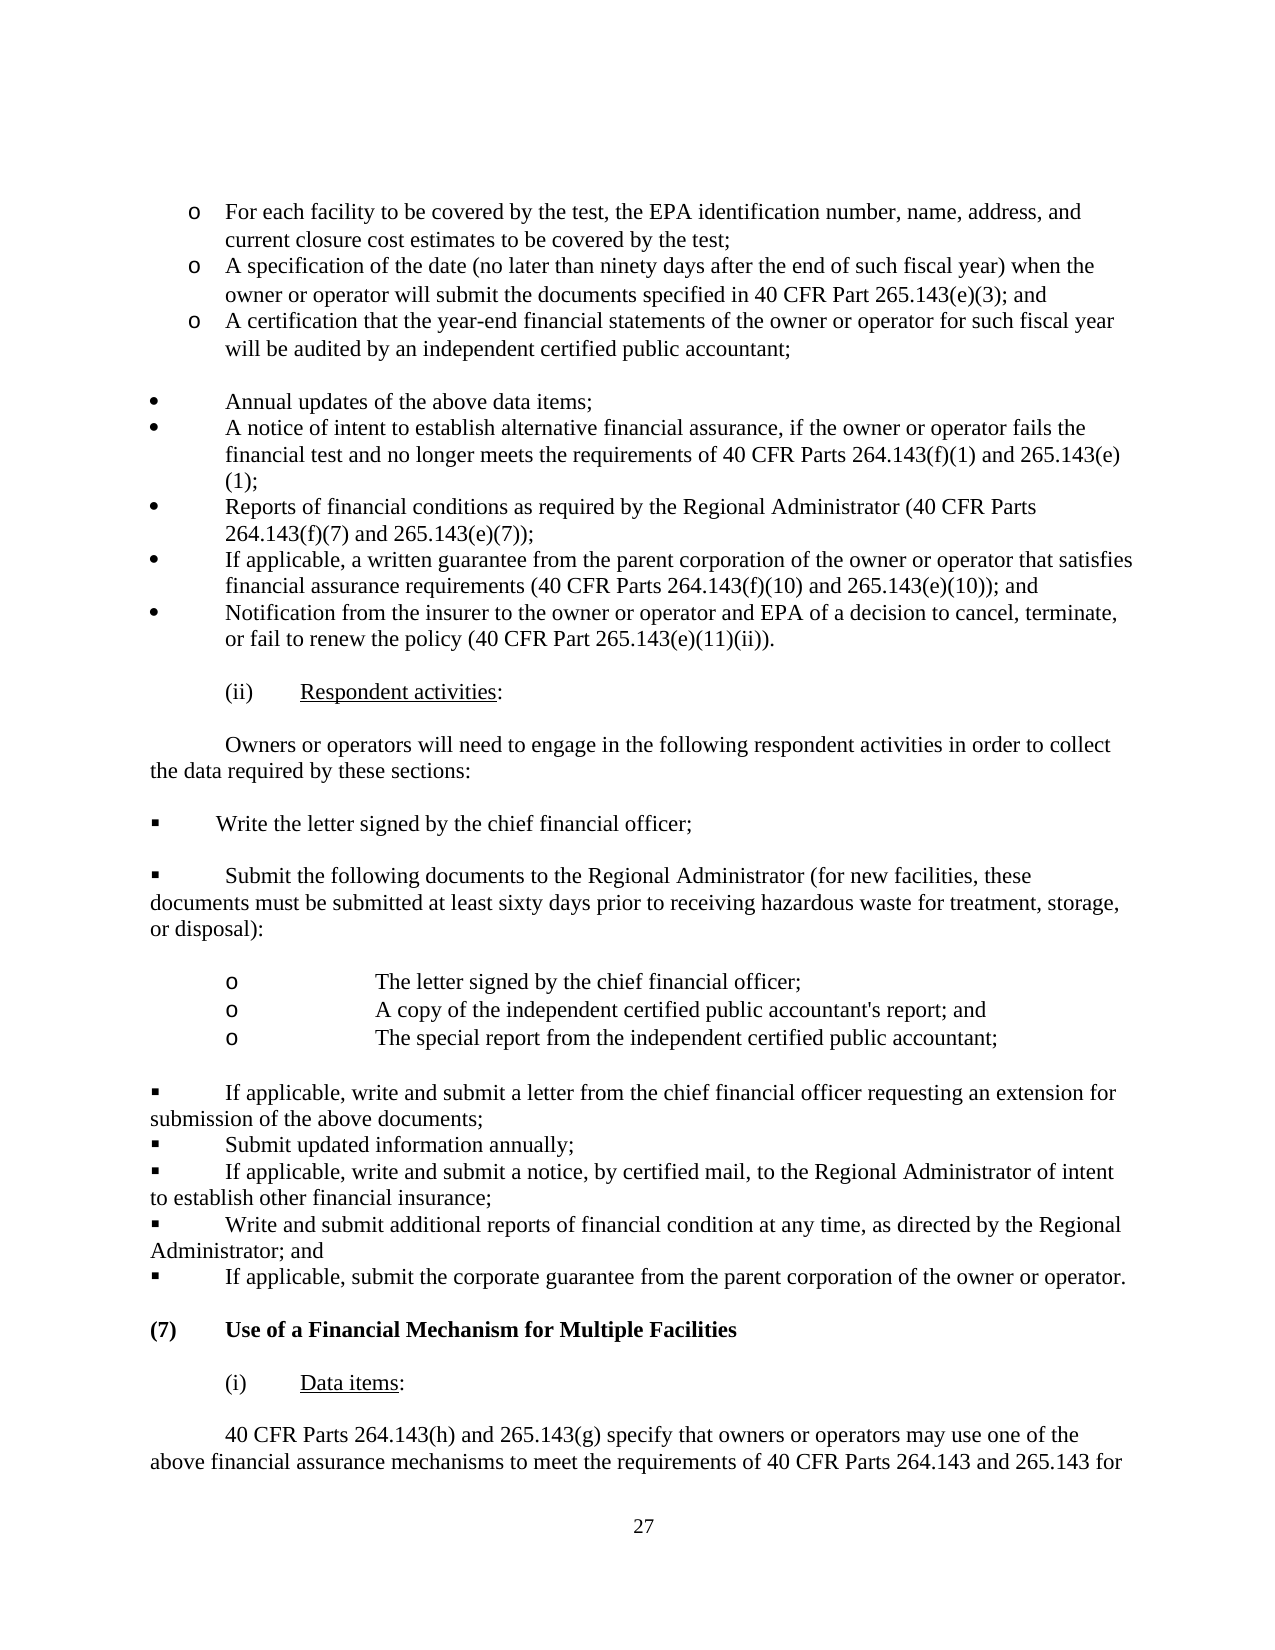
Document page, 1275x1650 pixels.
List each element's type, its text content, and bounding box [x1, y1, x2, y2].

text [150, 1421, 1137, 1474]
list Write and submit additional reports of financial condition at any time, as directed by the Regional Administrator; and [150, 1211, 1137, 1263]
list Annual updates of the above data items; [150, 388, 1137, 414]
list Submit the following documents to the Regional Administrator (for new facilities, these documents must be submitted at least sixty days prior to receiving hazardous waste for treatment, storage, or disposal): [150, 862, 1137, 941]
list If applicable, write and submit a notice, by certified mail, to the Regional Administrator of intent to establish other financial insurance; [150, 1158, 1137, 1211]
list If applicable, write and submit a letter from the chief financial officer requesting an extension for submission of the above documents; [150, 1079, 1137, 1132]
list If applicable, a written guarantee from the parent corporation of the owner or operator that satisfies financial assurance requirements (40 CFR Parts 264.143(f)(10) and 265.143(e)(10)); and [150, 546, 1137, 599]
list A specification of the date (no later than ninety days after the end of such fiscal year) when the owner or operator will submit the documents specified in 40 CFR Part 265.143(e)(3); and [187, 252, 1137, 307]
text (7) Use of a Financial Mechanism for Multiple Facilities [75, 1316, 1137, 1342]
list The letter signed by the chief financial officer; [225, 968, 1137, 996]
text Owners or operators will need to engage in the following respondent activities in order to collect the data required by these sections: [150, 731, 1137, 783]
list A copy of the independent certified public accountant's report; and [225, 996, 1137, 1024]
list A notice of intent to establish alternative financial assurance, if the owner or operator fails the financial test and no longer meets the requirements of 40 CFR Parts 264.143(f)(1) and 265.143(e)(1); [150, 414, 1137, 493]
list Write the letter signed by the chief financial officer; [150, 810, 1137, 836]
list If applicable, submit the corporate guarantee from the parent corporation of the owner or operator. [150, 1263, 1137, 1290]
text (i) Data items: [0, 1369, 1137, 1395]
text (ii) Respondent activities: [0, 678, 1137, 704]
list Notification from the insurer to the owner or operator and EPA of a decision to cancel, terminate, or fail to renew the policy (40 CFR Part 265.143(e)(11)(ii)). [150, 599, 1137, 652]
list The special report from the independent certified public accountant; [225, 1024, 1137, 1052]
list A certification that the year-end financial statements of the owner or operator for such fiscal year will be audited by an independent certified public accountant; [187, 307, 1137, 362]
list Submit updated information annually; [150, 1132, 1137, 1158]
list For each facility to be covered by the test, the EPA identification number, name, address, and current closure cost estimates to be covered by the test; [187, 198, 1137, 252]
list Reports of financial conditions as required by the Regional Administrator (40 CFR Parts 264.143(f)(7) and 265.143(e)(7)); [150, 493, 1137, 546]
